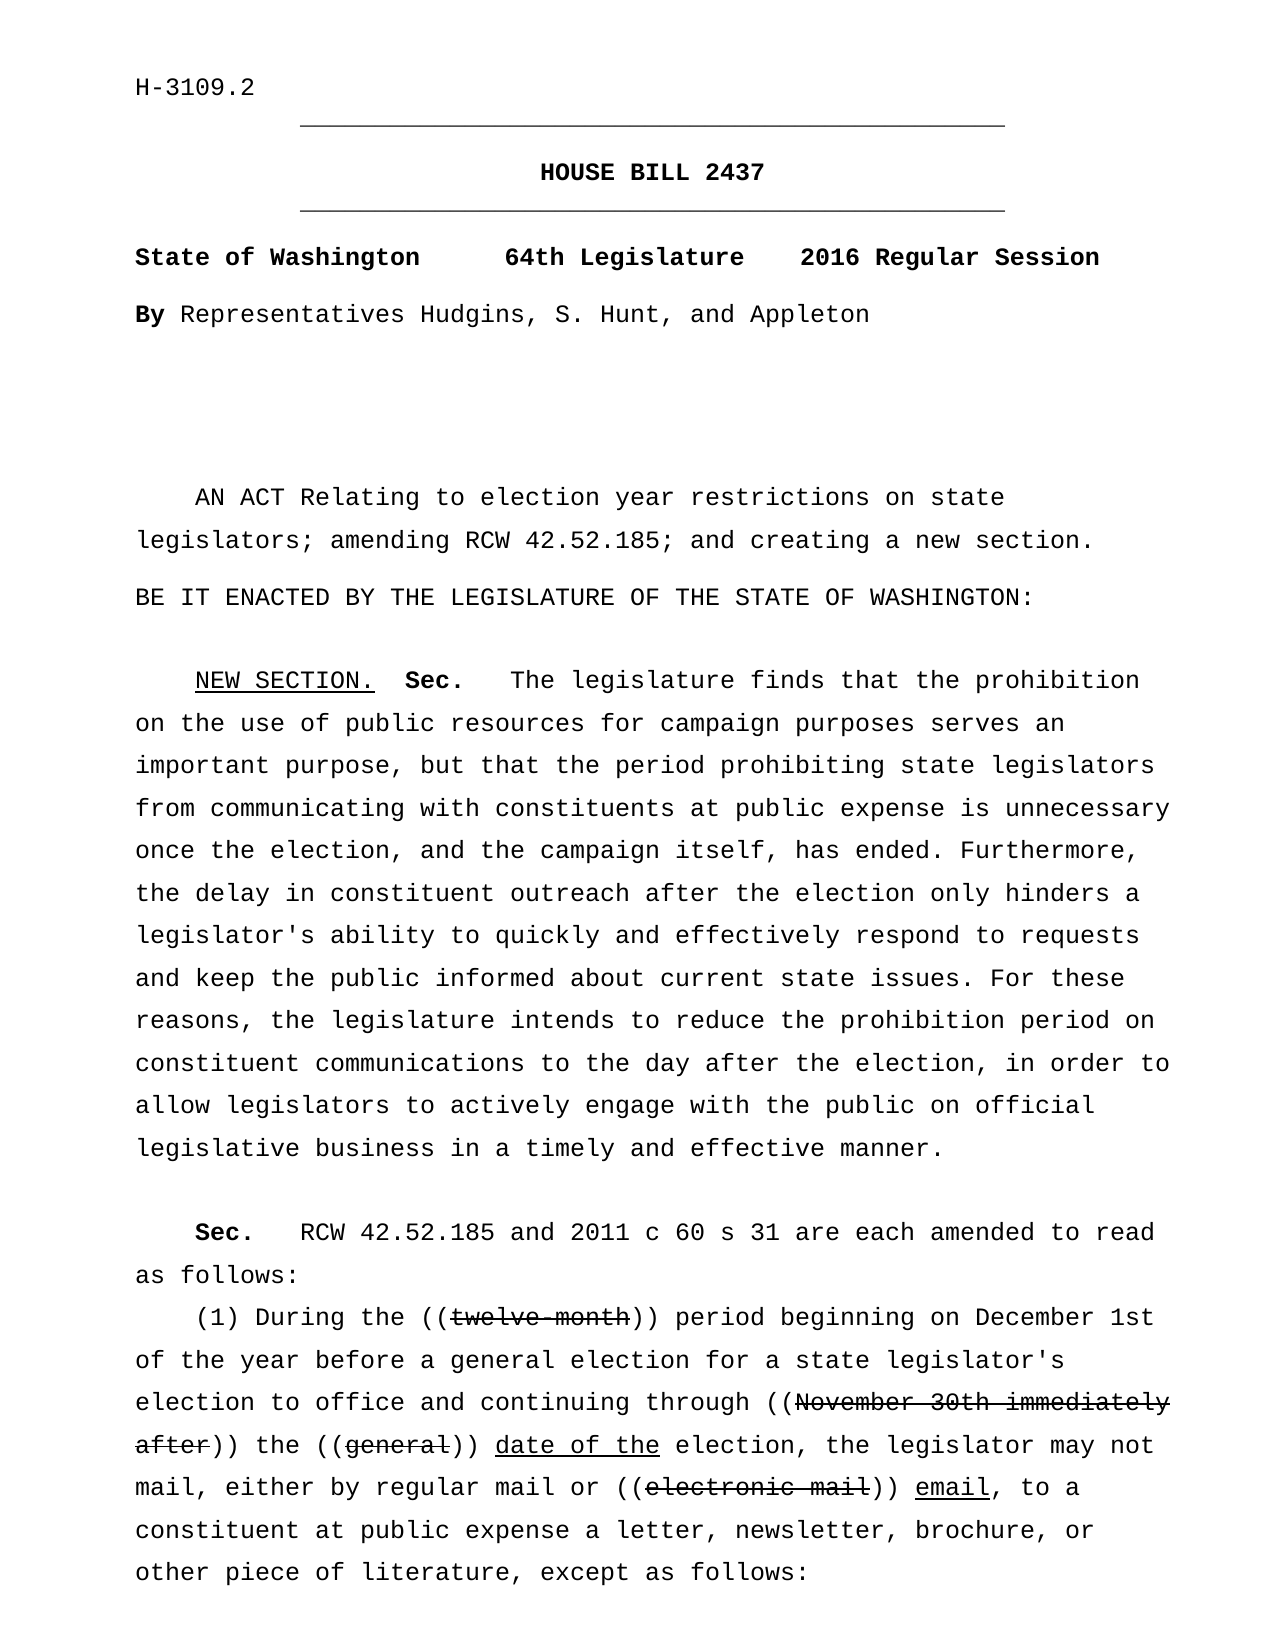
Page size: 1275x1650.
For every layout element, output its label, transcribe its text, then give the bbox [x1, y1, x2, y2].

text HOUSE BILL 2437 [135, 160, 1170, 188]
text AN ACT Relating to election year restrictions on state legislators; amending RCW 42.52.185; and creating a new section. [135, 472, 1170, 557]
text H-3109.2 [135, 75, 1170, 103]
text _______________________________________________ [135, 103, 1170, 132]
text (1) During the ((twelve-month)) period beginning on December 1st of the year before a general election for a state legislator's election to office and continuing through ((November 30th immediately after)) the ((general)) date of the election, the legislator may not mail, either by regular mail or ((electronic mail)) email, to a constituent at public expense a letter, newsletter, brochure, or other piece of literature, except as follows: [135, 1292, 1170, 1589]
text State of Washington 64th Legislature 2016 Regular Session [135, 245, 1170, 273]
text BE IT ENACTED BY THE LEGISLATURE OF THE STATE OF WASHINGTON: [135, 585, 1170, 613]
text NEW SECTION. Sec. The legislature finds that the prohibition on the use of public resources for campaign purposes serves an important purpose, but that the period prohibiting state legislators from communicating with constituents at public expense is unnecessary once the election, and the campaign itself, has ended. Furthermore, the delay in constituent outreach after the election only hinders a legislator's ability to quickly and effectively respond to requests and keep the public informed about current state issues. For these reasons, the legislature intends to reduce the prohibition period on constituent communications to the day after the election, in order to allow legislators to actively engage with the public on official legislative business in a timely and effective manner. [135, 655, 1170, 1165]
text _______________________________________________ [135, 188, 1170, 217]
text By Representatives Hudgins, S. Hunt, and Appleton [135, 302, 1170, 330]
text Sec. RCW 42.52.185 and 2011 c 60 s 31 are each amended to read as follows: [135, 1207, 1170, 1292]
